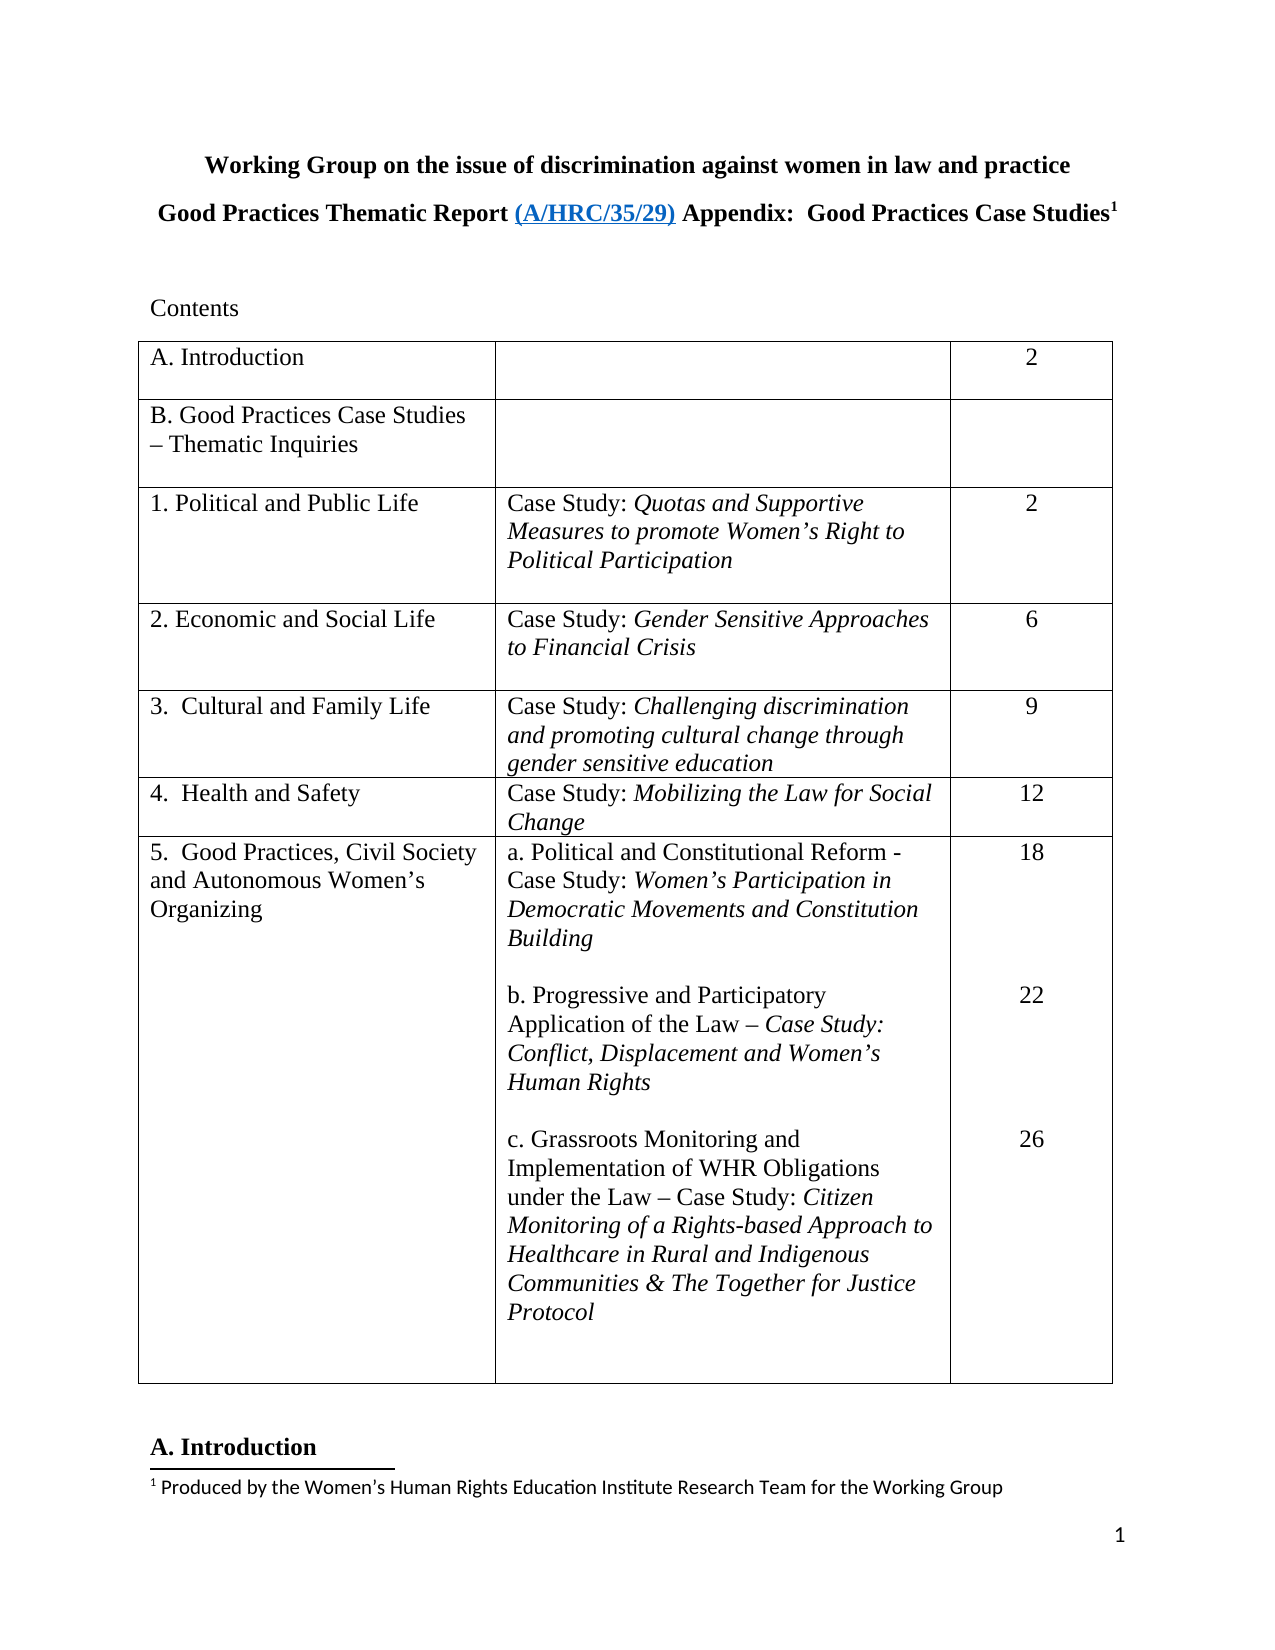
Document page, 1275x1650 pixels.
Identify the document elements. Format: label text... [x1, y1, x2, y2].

table_cell 6 [951, 604, 1112, 690]
table_cell Case Study: Quotas and Supportive Measures to promote Women’s Right to Political Participation [496, 488, 950, 603]
table_cell B. Good Practices Case Studies – Thematic Inquiries [139, 400, 495, 487]
table_cell 3. Cultural and Family Life [139, 691, 495, 777]
table_cell [496, 400, 950, 487]
table_header 2 [951, 342, 1112, 399]
text Working Group on the issue of discrimination against women in law and practice [150, 150, 1125, 179]
table_cell 5. Good Practices, Civil Society and Autonomous Women’s Organizing [139, 837, 495, 1383]
table_cell 1. Political and Public Life [139, 488, 495, 603]
table_cell [951, 400, 1112, 487]
table_cell a. Political and Constitutional Reform - Case Study: Women’s Participation in Democratic Movements and Constitution Building b. Progressive and Participatory Application of the Law – Case Study: Conflict, Displacement and Women’s Human Rights c. Grassroots Monitoring and Implementation of WHR Obligations under the Law – Case Study: Citizen Monitoring of a Rights-based Approach to Healthcare in Rural and Indigenous Communities & The Together for Justice Protocol [496, 837, 950, 1383]
table_header [496, 342, 950, 399]
table_cell 18 22 26 [951, 837, 1112, 1383]
table_cell 12 [951, 778, 1112, 836]
text Good Practices Thematic Report (A/HRC/35/29) Appendix: Good Practices Case Studies [150, 198, 1125, 226]
text Contents [150, 293, 1125, 322]
table_cell 9 [951, 691, 1112, 777]
text A. Introduction [150, 1432, 1125, 1461]
table_cell 2. Economic and Social Life [139, 604, 495, 690]
table_cell Case Study: Gender Sensitive Approaches to Financial Crisis [496, 604, 950, 690]
table_cell Case Study: Challenging discrimination and promoting cultural change through gender sensitive education [496, 691, 950, 777]
table_cell 4. Health and Safety [139, 778, 495, 836]
table_cell 2 [951, 488, 1112, 603]
table_cell Case Study: Mobilizing the Law for Social Change [496, 778, 950, 836]
table_header A. Introduction [139, 342, 495, 399]
